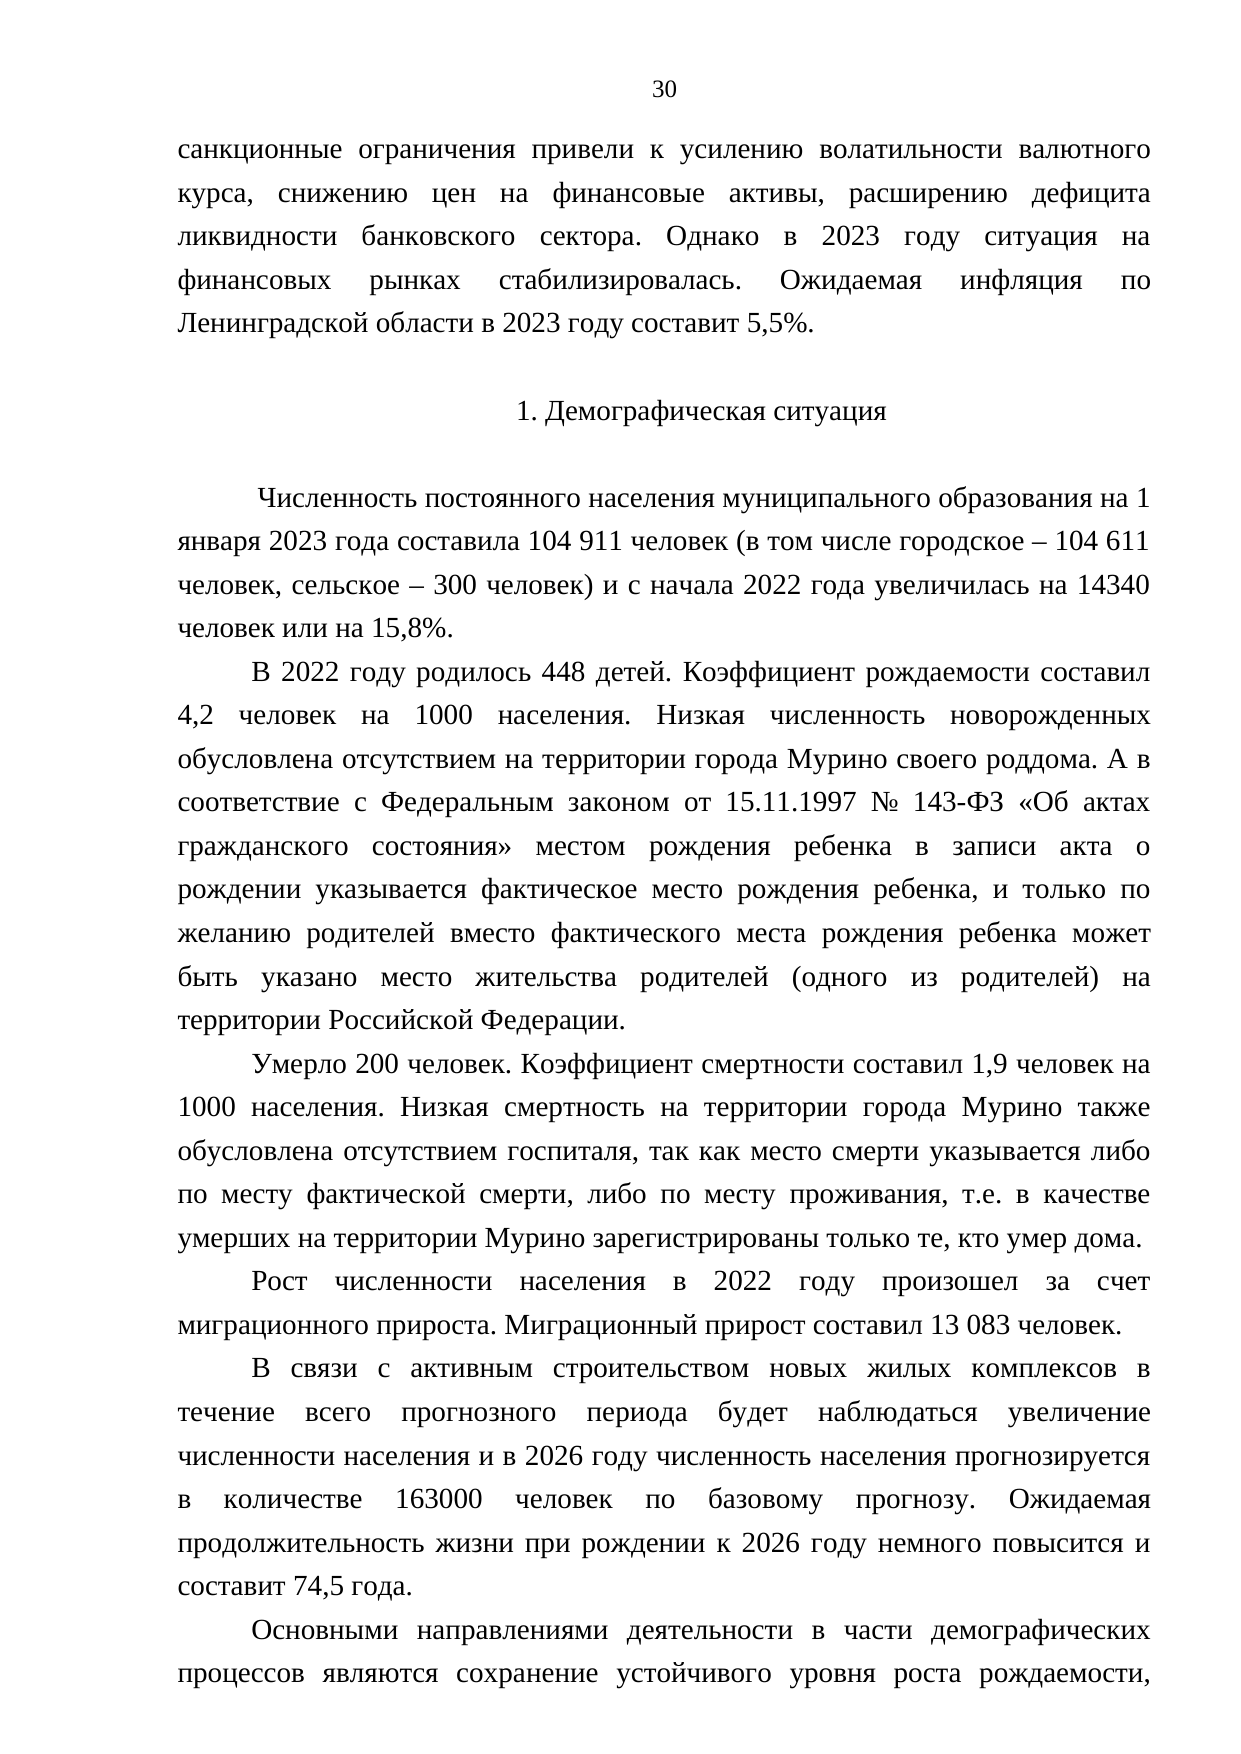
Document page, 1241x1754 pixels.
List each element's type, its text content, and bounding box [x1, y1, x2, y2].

text Численность постоянного населения муниципального образования на 1 января 2023 года составила 104 911 человек (в том числе городское – 104 611 человек, сельское – 300 человек) и с начала 2022 года увеличилась на 14340 человек или на 15,8%. [177, 480, 1152, 644]
text В 2022 году родилось 448 детей. Коэффициент рождаемости составил 4,2 человек на 1000 населения. Низкая численность новорожденных обусловлена отсутствием на территории города Мурино своего роддома. А в соответствие с Федеральным законом от 15.11.1997 № 143-ФЗ «Об актах гражданского состояния» местом рождения ребенка в записи акта о рождении указывается фактическое место рождения ребенка, и только по желанию родителей вместо фактического места рождения ребенка может быть указано место жительства родителей (одного из родителей) на территории Российской Федерации. [177, 654, 1152, 1036]
text Рост численности населения в 2022 году произошел за счет миграционного прироста. Миграционный прирост составил 13 083 человек. [177, 1263, 1152, 1341]
text 1. Демографическая ситуация [177, 393, 1152, 426]
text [177, 131, 1152, 339]
text Умерло 200 человек. Коэффициент смертности составил 1,9 человек на 1000 населения. Низкая смертность на территории города Мурино также обусловлена отсутствием госпиталя, так как место смерти указывается либо по месту фактической смерти, либо по месту проживания, т.е. в качестве умерших на территории Мурино зарегистрированы только те, кто умер дома. [177, 1046, 1152, 1253]
text В связи с активным строительством новых жилых комплексов в течение всего прогнозного периода будет наблюдаться увеличение численности населения и в 2026 году численность населения прогнозируется в количестве 163000 человек по базовому прогнозу. Ожидаемая продолжительность жизни при рождении к 2026 году немного повысится и составит 74,5 года. [177, 1351, 1152, 1602]
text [177, 1612, 1152, 1689]
